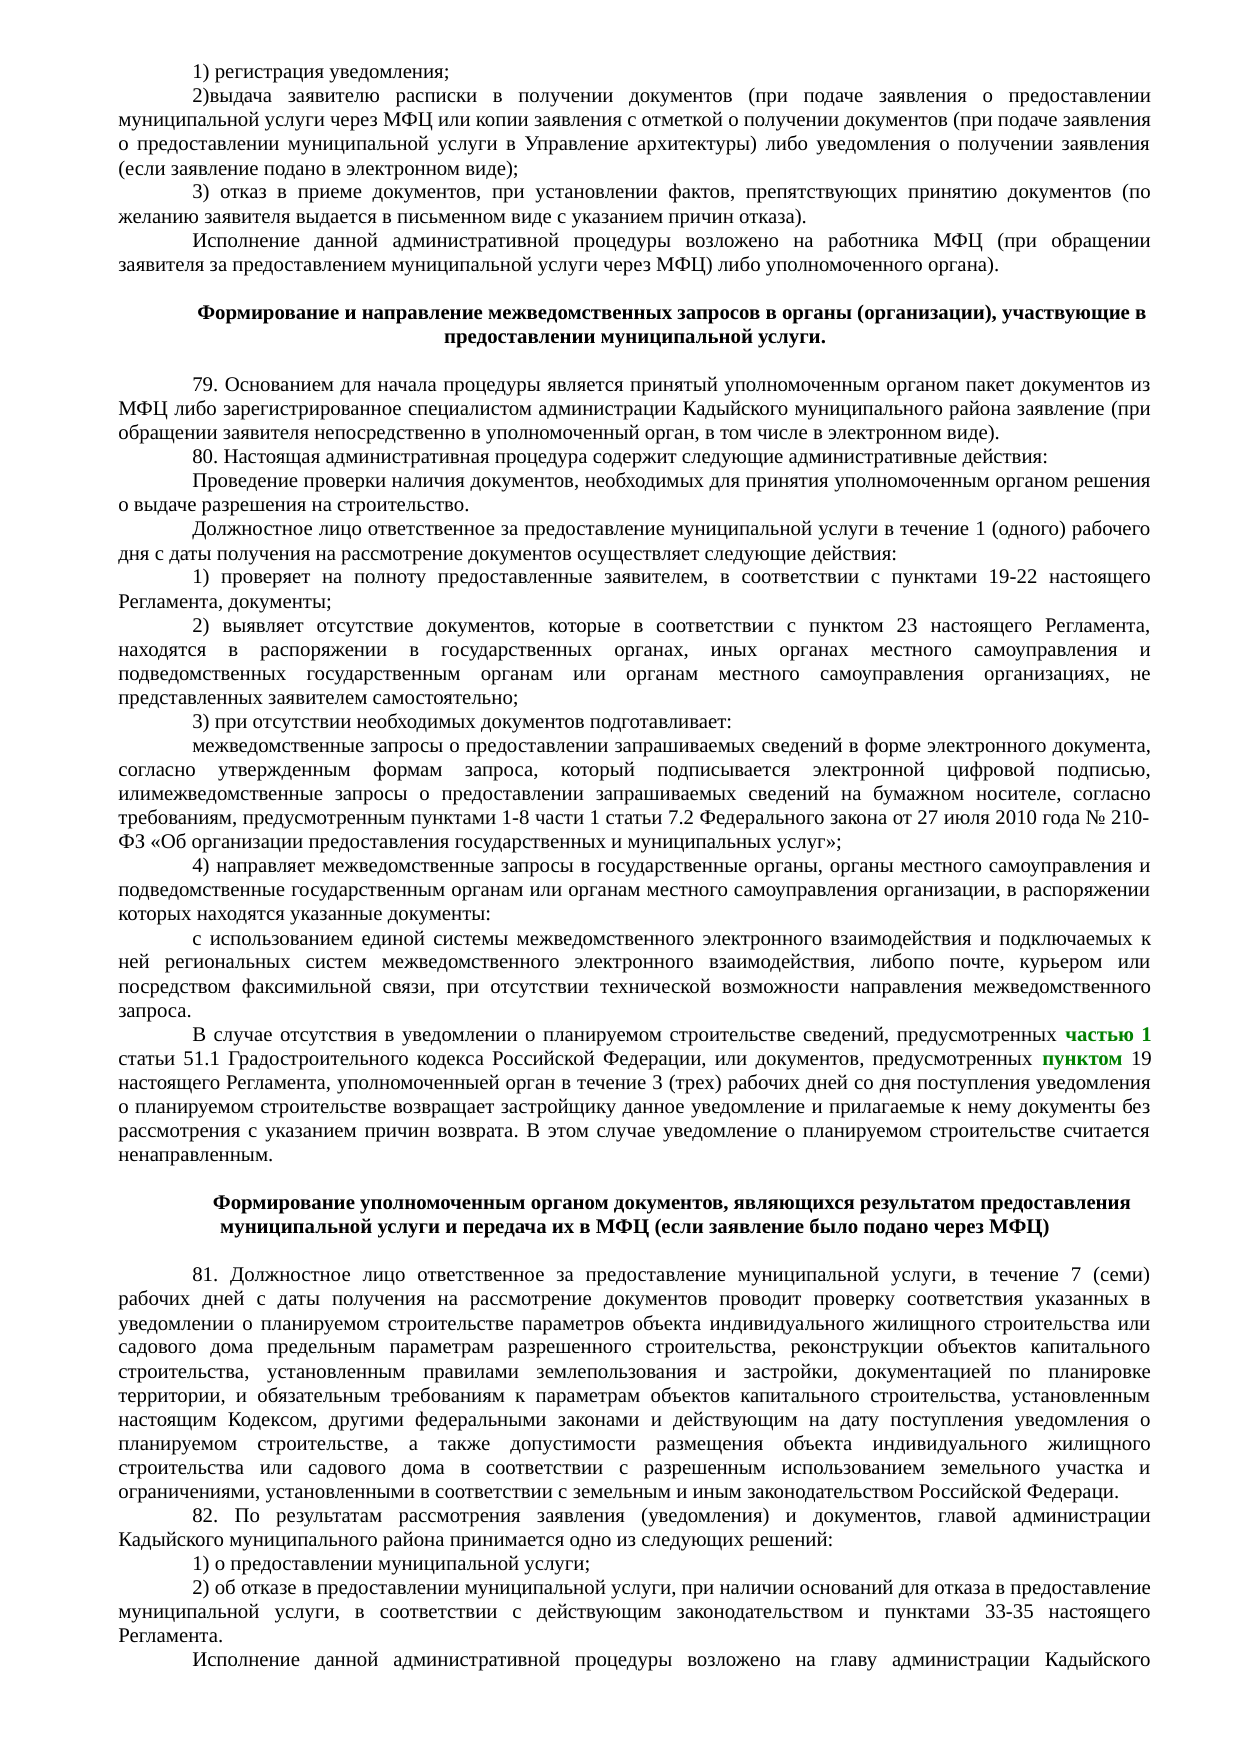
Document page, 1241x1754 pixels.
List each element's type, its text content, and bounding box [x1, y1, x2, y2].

text 80. Настоящая административная процедура содержит следующие административные действия: [118, 444, 1152, 468]
text 1) регистрация уведомления; [118, 59, 1152, 83]
text 81. Должностное лицо ответственное за предоставление муниципальной услуги, в течение 7 (семи) рабочих дней с даты получения на рассмотрение документов проводит проверку соответствия указанных в уведомлении о планируемом строительстве параметров объекта индивидуального жилищного строительства или садового дома предельным параметрам разрешенного строительства, реконструкции объектов капитального строительства, установленным правилами землепользования и застройки, документацией по планировке территории, и обязательным требованиям к параметрам объектов капитального строительства, установленным настоящим Кодексом, другими федеральными законами и действующим на дату поступления уведомления о планируемом строительстве, а также допустимости размещения объекта индивидуального жилищного строительства или садового дома в соответствии с разрешенным использованием земельного участка и ограничениями, установленными в соответствии с земельным и иным законодательством Российской Федераци. [118, 1262, 1152, 1503]
text межведомственные запросы о предоставлении запрашиваемых сведений в форме электронного документа, согласно утвержденным формам запроса, который подписывается электронной цифровой подписью, илимежведомственные запросы о предоставлении запрашиваемых сведений на бумажном носителе, согласно требованиям, предусмотренным пунктами 1-8 части 1 статьи 7.2 Федерального закона от 27 июля 2010 года № 210-ФЗ «Об организации предоставления государственных и муниципальных услуг»; [118, 733, 1152, 853]
text В случае отсутствия в уведомлении о планируемом строительстве сведений, предусмотренных частью 1 статьи 51.1 Градостроительного кодекса Российской Федерации, или документов, предусмотренных пунктом 19 настоящего Регламента, уполномоченныей орган в течение 3 (трех) рабочих дней со дня поступления уведомления о планируемом строительстве возвращает застройщику данное уведомление и прилагаемые к нему документы без рассмотрения с указанием причин возврата. В этом случае уведомление о планируемом строительстве считается ненаправленным. [118, 1022, 1152, 1166]
text 3) при отсутствии необходимых документов подготавливает: [118, 709, 1152, 733]
text 3) отказ в приеме документов, при установлении фактов, препятствующих принятию документов (по желанию заявителя выдается в письменном виде с указанием причин отказа). [118, 179, 1152, 228]
text 2)выдача заявителю расписки в получении документов (при подаче заявления о предоставлении муниципальной услуги через МФЦ или копии заявления с отметкой о получении документов (при подаче заявления о предоставлении муниципальной услуги в Управление архитектуры) либо уведомления о получении заявления (если заявление подано в электронном виде); [118, 83, 1152, 179]
text 1) проверяет на полноту предоставленные заявителем, в соответствии с пунктами 19-22 настоящего Регламента, документы; [118, 564, 1152, 613]
text с использованием единой системы межведомственного электронного взаимодействия и подключаемых к ней региональных систем межведомственного электронного взаимодействия, либопо почте, курьером или посредством факсимильной связи, при отсутствии технической возможности направления межведомственного запроса. [118, 925, 1152, 1022]
text 2) об отказе в предоставлении муниципальной услуги, при наличии оснований для отказа в предоставление муниципальной услуги, в соответствии с действующим законодательством и пунктами 33-35 настоящего Регламента. [118, 1575, 1152, 1647]
text Проведение проверки наличия документов, необходимых для принятия уполномоченным органом решения о выдаче разрешения на строительство. [118, 468, 1152, 516]
text 4) направляет межведомственные запросы в государственные органы, органы местного самоуправления и подведомственные государственным органам или органам местного самоуправления организации, в распоряжении которых находятся указанные документы: [118, 853, 1152, 925]
text Формирование и направление межведомственных запросов в органы (организации), участвующие в предоставлении муниципальной услуги. [118, 300, 1152, 348]
text Исполнение данной административной процедуры возложено на работника МФЦ (при обращении заявителя за предоставлением муниципальной услуги через МФЦ) либо уполномоченного органа). [118, 228, 1152, 276]
text Формирование уполномоченным органом документов, являющихся результатом предоставления муниципальной услуги и передача их в МФЦ (если заявление было подано через МФЦ) [118, 1190, 1152, 1238]
text 2) выявляет отсутствие документов, которые в соответствии с пунктом 23 настоящего Регламента, находятся в распоряжении в государственных органах, иных органах местного самоуправления и подведомственных государственным органам или органам местного самоуправления организациях, не представленных заявителем самостоятельно; [118, 613, 1152, 709]
text 79. Основанием для начала процедуры является принятый уполномоченным органом пакет документов из МФЦ либо зарегистрированное специалистом администрации Кадыйского муниципального района заявление (при обращении заявителя непосредственно в уполномоченный орган, в том числе в электронном виде). [118, 372, 1152, 444]
text 82. По результатам рассмотрения заявления (уведомления) и документов, главой администрации Кадыйского муниципального района принимается одно из следующих решений: [118, 1503, 1152, 1551]
text 1) о предоставлении муниципальной услуги; [118, 1551, 1152, 1575]
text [118, 1647, 1152, 1671]
text Должностное лицо ответственное за предоставление муниципальной услуги в течение 1 (одного) рабочего дня с даты получения на рассмотрение документов осуществляет следующие действия: [118, 516, 1152, 564]
